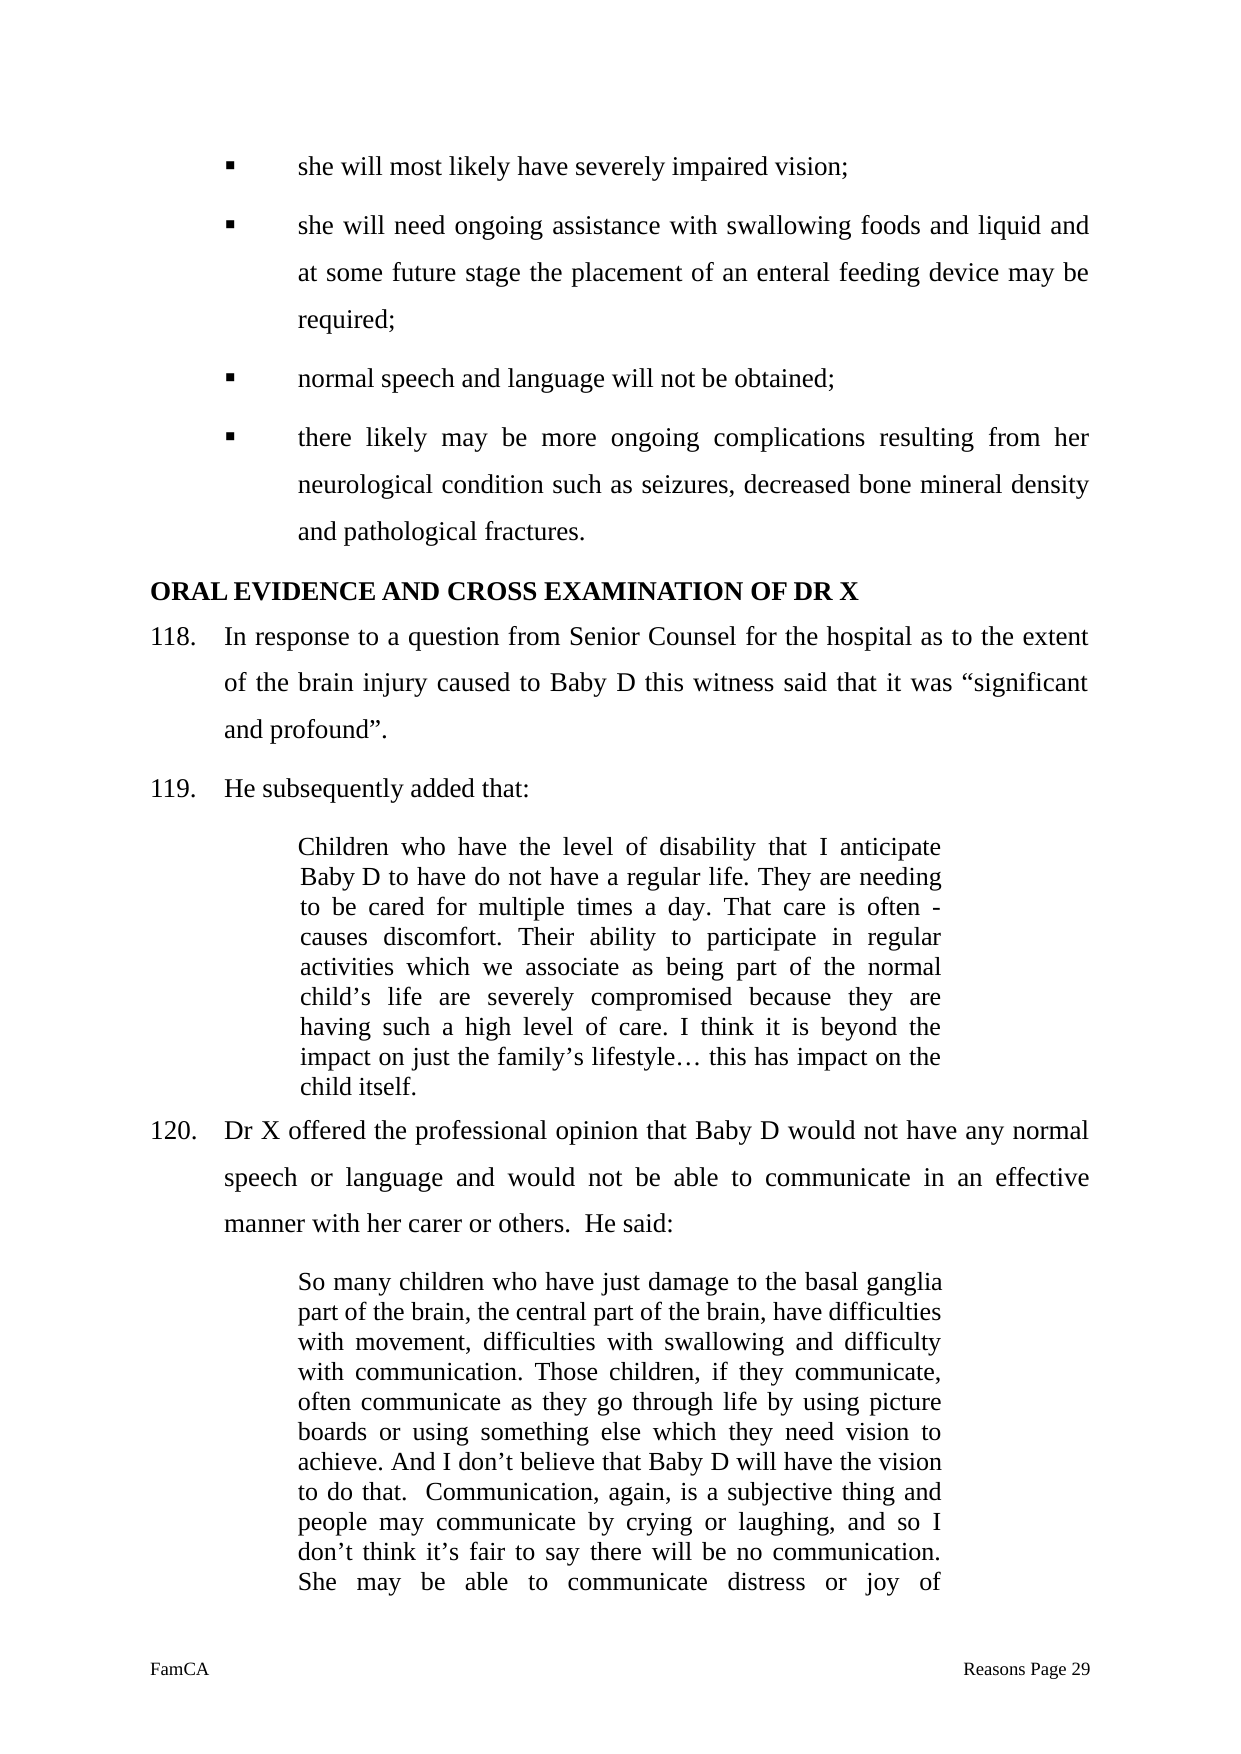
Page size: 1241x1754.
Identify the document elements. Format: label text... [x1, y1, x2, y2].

list she will need ongoing assistance with swallowing foods and liquid and at some future stage the placement of an enteral feeding device may be required; [224, 209, 1090, 334]
list He subsequently added that: [150, 772, 1090, 803]
list normal speech and language will not be obtained; [224, 362, 1090, 393]
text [298, 1266, 942, 1596]
list she will most likely have severely impaired vision; [224, 150, 1090, 181]
text Children who have the level of disability that I anticipate Baby D to have do not have a regular life. They are needing to be cared for multiple times a day. That care is often - causes discomfort. Their ability to participate in regular activities which we associate as being part of the normal child’s life are severely compromised because they are having such a high level of care. I think it is beyond the impact on just the family’s lifestyle… this has impact on the child itself. [298, 831, 942, 1101]
list In response to a question from Senior Counsel for the hospital as to the extent of the brain injury caused to Baby D this witness said that it was “significant and profound”. [150, 620, 1090, 744]
list there likely may be more ongoing complications resulting from her neurological condition such as seizures, decreased bone mineral density and pathological fractures. [224, 421, 1090, 546]
list Dr X offered the professional opinion that Baby D would not have any normal speech or language and would not be able to communicate in an effective manner with her carer or others. He said: [150, 1114, 1090, 1238]
subtitle ORAL EVIDENCE CROSS EXAMINATION OF DR X [150, 574, 1090, 607]
